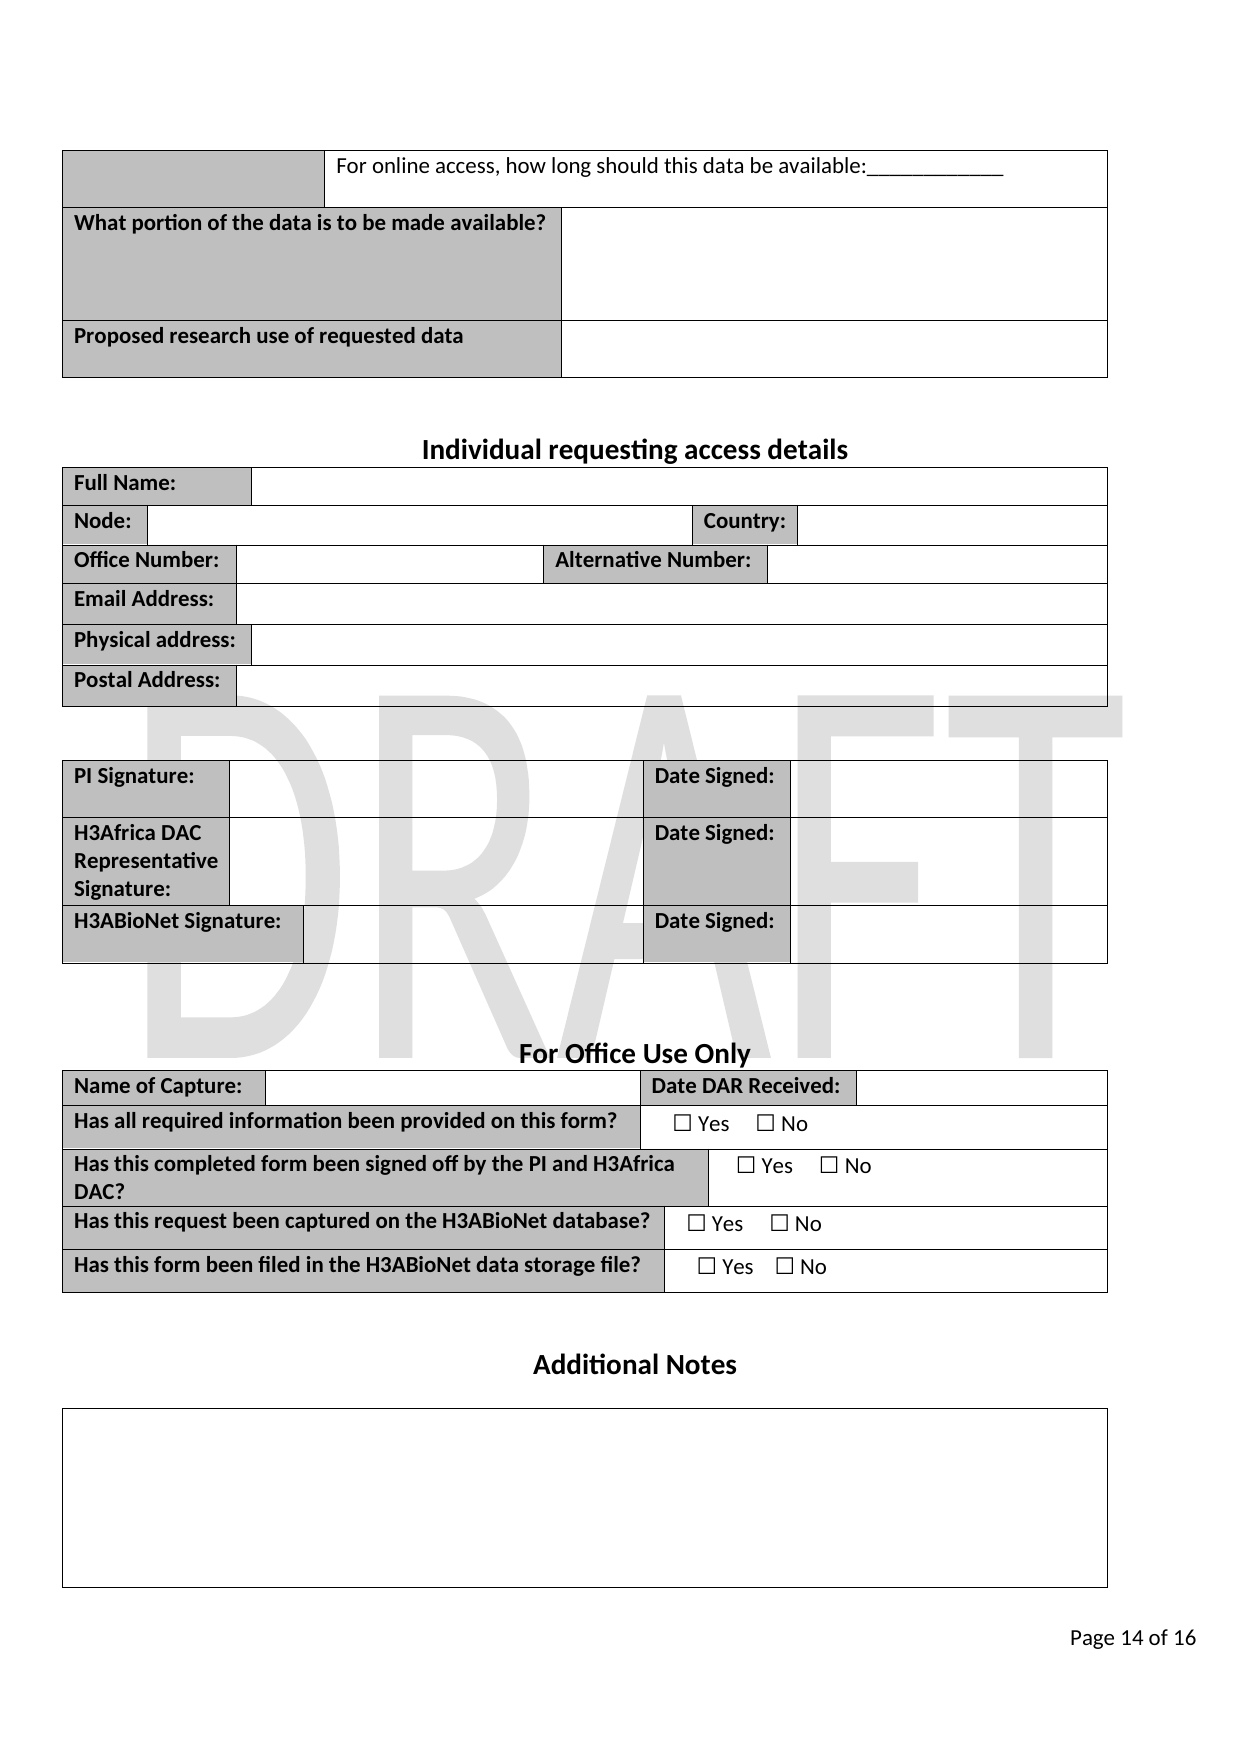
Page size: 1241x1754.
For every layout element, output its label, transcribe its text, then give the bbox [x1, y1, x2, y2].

table_cell Proposed research use of requested data [63, 321, 561, 377]
text For Office Use Only [74, 1035, 1196, 1070]
table_header Date Signed: [644, 761, 790, 817]
table_cell Yes No [665, 1250, 1107, 1292]
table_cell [63, 151, 324, 207]
table_header [230, 761, 643, 817]
table_header [266, 1071, 640, 1105]
table_cell Yes No [709, 1150, 1107, 1206]
table_cell [791, 906, 1107, 962]
table_cell Has all required information been provided on this form? [63, 1106, 640, 1148]
table_cell [768, 546, 1107, 583]
table_cell Office Number: [63, 546, 236, 583]
table_cell [237, 546, 543, 583]
table_header [63, 1409, 1107, 1587]
table_header Full Name: [63, 468, 251, 505]
table_header [252, 468, 1107, 505]
text Individual requesting access details [74, 431, 1196, 467]
table_cell [791, 818, 1107, 905]
table_cell Yes No [665, 1207, 1107, 1249]
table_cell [325, 151, 1107, 207]
table_cell [304, 906, 643, 962]
table_header Name of Capture: [63, 1071, 265, 1105]
table_cell Has this form been filed in the H3ABioNet data storage file? [63, 1250, 664, 1292]
table_cell Has this request been captured on the H3ABioNet database? [63, 1207, 664, 1249]
table_cell Date Signed: [644, 818, 790, 905]
table_cell Alternative Number: [544, 546, 767, 583]
table_cell Yes No [641, 1106, 1107, 1148]
table_cell [230, 818, 643, 905]
table_cell [237, 666, 1107, 706]
table_cell [148, 506, 692, 544]
table_header Date DAR Received: [641, 1071, 856, 1105]
table_cell What portion of the data is to be made available? [63, 208, 561, 320]
table_cell H3ABioNet Signature: [63, 906, 303, 962]
table_cell [562, 321, 1107, 377]
table_header [857, 1071, 1107, 1105]
table_cell [562, 208, 1107, 320]
table_cell [237, 584, 1107, 624]
table_cell Date Signed: [644, 906, 790, 962]
table_cell Email Address: [63, 584, 236, 624]
table_cell Node: [63, 506, 147, 544]
table_cell [798, 506, 1107, 544]
table_cell H3Africa DAC Representative Signature: [63, 818, 229, 905]
table_cell [252, 625, 1107, 664]
text Additional Notes [74, 1346, 1196, 1382]
table_header PI Signature: [63, 761, 229, 817]
table_header [791, 761, 1107, 817]
table_cell Country: [693, 506, 797, 544]
table_cell Physical address: [63, 625, 251, 664]
table_cell Has this completed form been signed off by the PI and H3Africa DAC? [63, 1150, 708, 1206]
table_cell Postal Address: [63, 666, 236, 706]
